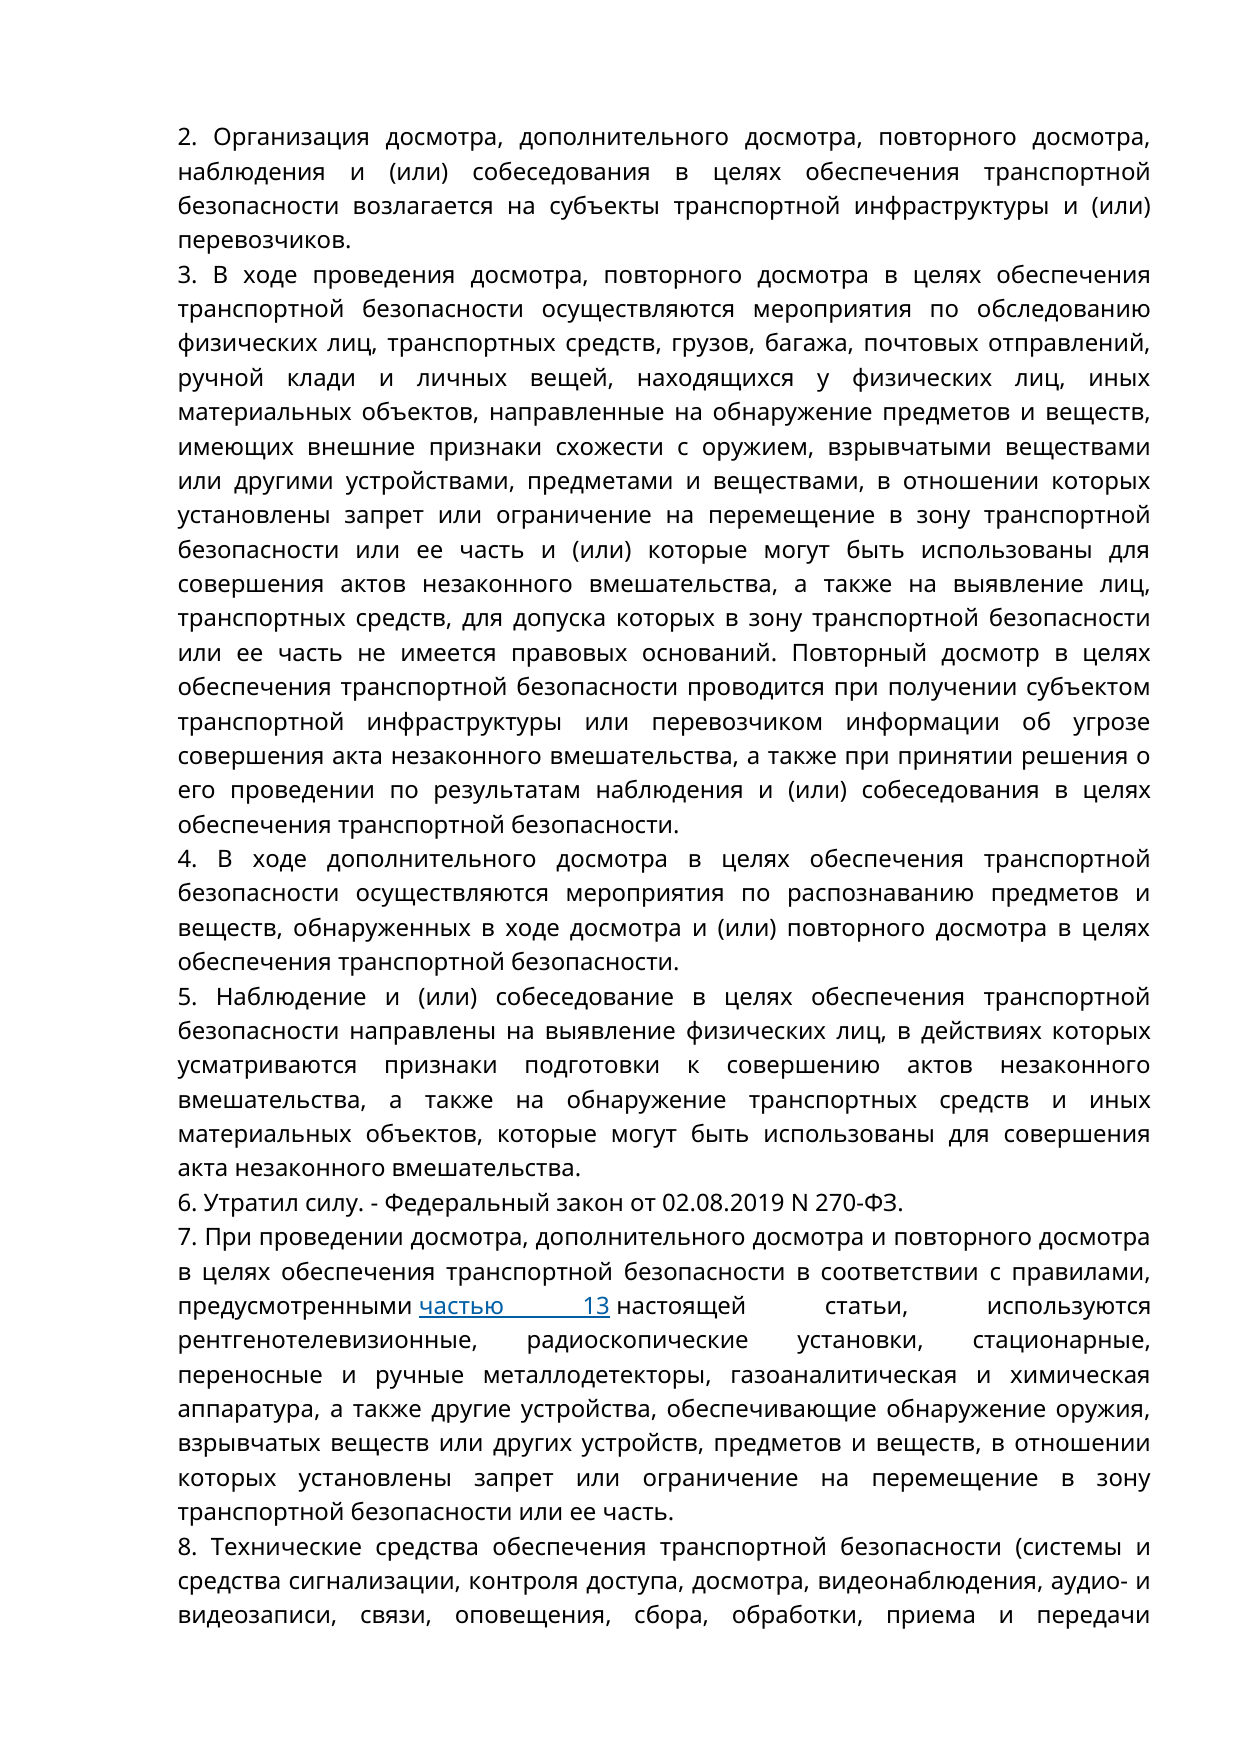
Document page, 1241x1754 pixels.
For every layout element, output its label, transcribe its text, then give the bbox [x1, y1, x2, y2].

text 3. В ходе проведения досмотра, повторного досмотра в целях обеспечения транспортной безопасности осуществляются мероприятия по обследованию физических лиц, транспортных средств, грузов, багажа, почтовых отправлений, ручной клади и личных вещей, находящихся у физических лиц, иных материальных объектов, направленные на обнаружение предметов и веществ, имеющих внешние признаки схожести с оружием, взрывчатыми веществами или другими устройствами, предметами и веществами, в отношении которых установлены запрет или ограничение на перемещение в зону транспортной безопасности или ее часть и (или) которые могут быть использованы для совершения актов незаконного вмешательства, а также на выявление лиц, транспортных средств, для допуска которых в зону транспортной безопасности или ее часть не имеется правовых оснований. Повторный досмотр в целях обеспечения транспортной безопасности проводится при получении субъектом транспортной инфраструктуры или перевозчиком информации об угрозе совершения акта незаконного вмешательства, а также при принятии решения о его проведении по результатам наблюдения и (или) собеседования в целях обеспечения транспортной безопасности. [177, 256, 1152, 840]
text 7. При проведении досмотра, дополнительного досмотра и повторного досмотра в целях обеспечения транспортной безопасности в соответствии с правилами, предусмотренными частью 13 настоящей статьи, используются рентгенотелевизионные, радиоскопические установки, стационарные, переносные и ручные металлодетекторы, газоаналитическая и химическая аппаратура, а также другие устройства, обеспечивающие обнаружение оружия, взрывчатых веществ или других устройств, предметов и веществ, в отношении которых установлены запрет или ограничение на перемещение в зону транспортной безопасности или ее часть. [177, 1218, 1152, 1527]
text 6. Утратил силу. - Федеральный закон от 02.08.2019 N 270-ФЗ. [177, 1184, 1152, 1218]
text 2. Организация досмотра, дополнительного досмотра, повторного досмотра, наблюдения и (или) собеседования в целях обеспечения транспортной безопасности возлагается на субъекты транспортной инфраструктуры и (или) перевозчиков. [177, 118, 1152, 256]
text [177, 1527, 1152, 1631]
text 4. В ходе дополнительного досмотра в целях обеспечения транспортной безопасности осуществляются мероприятия по распознаванию предметов и веществ, обнаруженных в ходе досмотра и (или) повторного досмотра в целях обеспечения транспортной безопасности. [177, 840, 1152, 977]
text 5. Наблюдение и (или) собеседование в целях обеспечения транспортной безопасности направлены на выявление физических лиц, в действиях которых усматриваются признаки подготовки к совершению актов незаконного вмешательства, а также на обнаружение транспортных средств и иных материальных объектов, которые могут быть использованы для совершения акта незаконного вмешательства. [177, 977, 1152, 1184]
